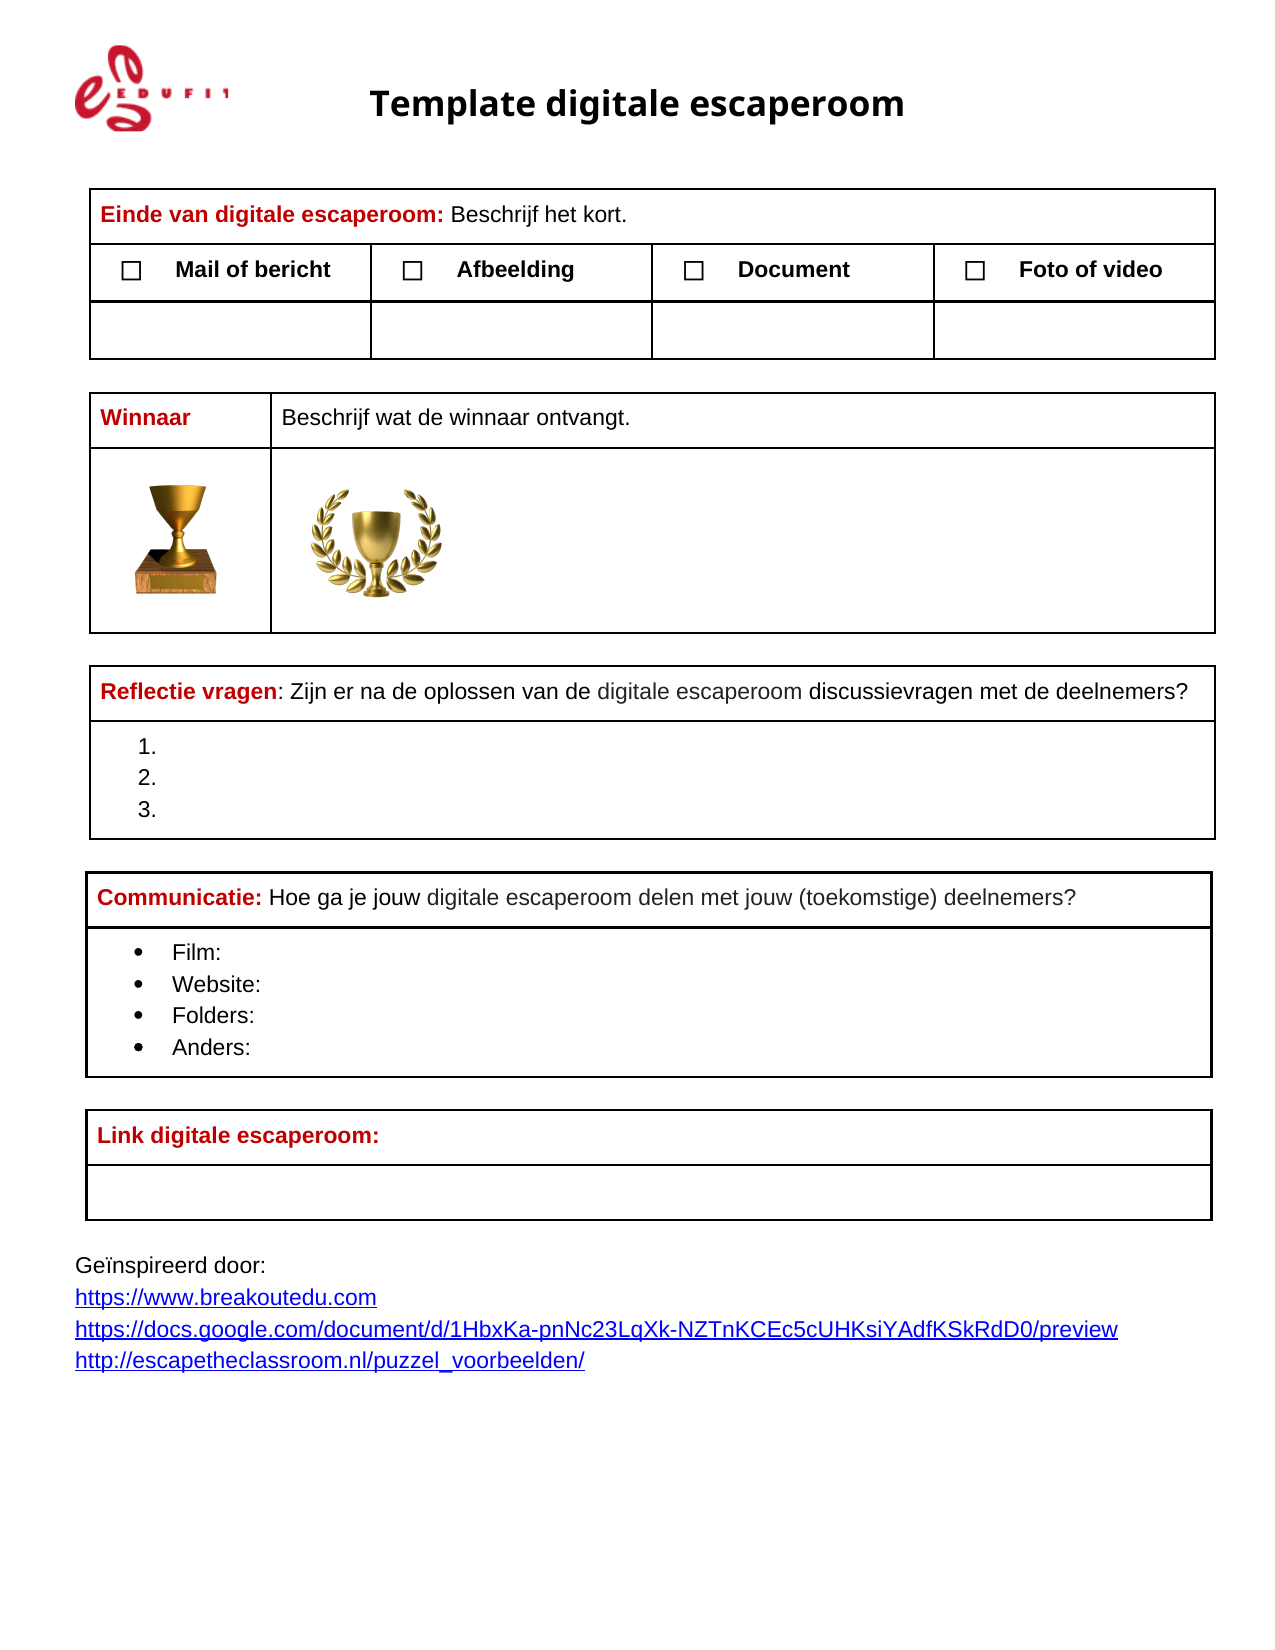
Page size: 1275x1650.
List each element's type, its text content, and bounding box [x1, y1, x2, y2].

table_header Beschrijf wat de winnaar ontvangt. [272, 394, 1214, 447]
table_header Communicatie: Hoe ga je jouw digitale escaperoom delen met jouw (toekomstige) deelnemers? [88, 874, 1210, 926]
table_header Reflectie vragen: Zijn er na de oplossen van de digitale escaperoom discussievragen met de deelnemers? [91, 667, 1214, 720]
table_cell [372, 303, 651, 358]
table_cell [653, 303, 933, 358]
table_header Winnaar [91, 394, 270, 447]
text Geïnspireerd door: [75, 1252, 1200, 1279]
table_cell Foto of video [935, 245, 1214, 300]
table_cell Afbeelding [372, 245, 651, 300]
picture [271, 484, 483, 604]
table_cell [935, 303, 1214, 358]
table_cell [91, 303, 370, 358]
text https://docs.google.com/document/d/1HbxKa-pnNc23LqXk-NZTnKCEc5cUHKsiYAdfKSkRdD0/preview [75, 1316, 1200, 1342]
table_cell [88, 1166, 1210, 1219]
text http://escapetheclassroom.nl/puzzel_voorbeelden/ [75, 1347, 1200, 1373]
table_cell Mail of bericht [91, 245, 370, 300]
table_cell Film: Website: Folders: Anders: [88, 929, 1210, 1076]
table_cell Document [653, 245, 933, 300]
picture [75, 45, 229, 132]
text https://www.breakoutedu.com [75, 1284, 1200, 1310]
table_header Link digitale escaperoom: [88, 1111, 1210, 1164]
table_header Einde van digitale escaperoom: Beschrijf het kort. [91, 190, 1214, 243]
picture [100, 459, 260, 616]
table_cell [91, 449, 270, 632]
table_cell [91, 722, 1214, 838]
table_cell [272, 449, 1214, 632]
